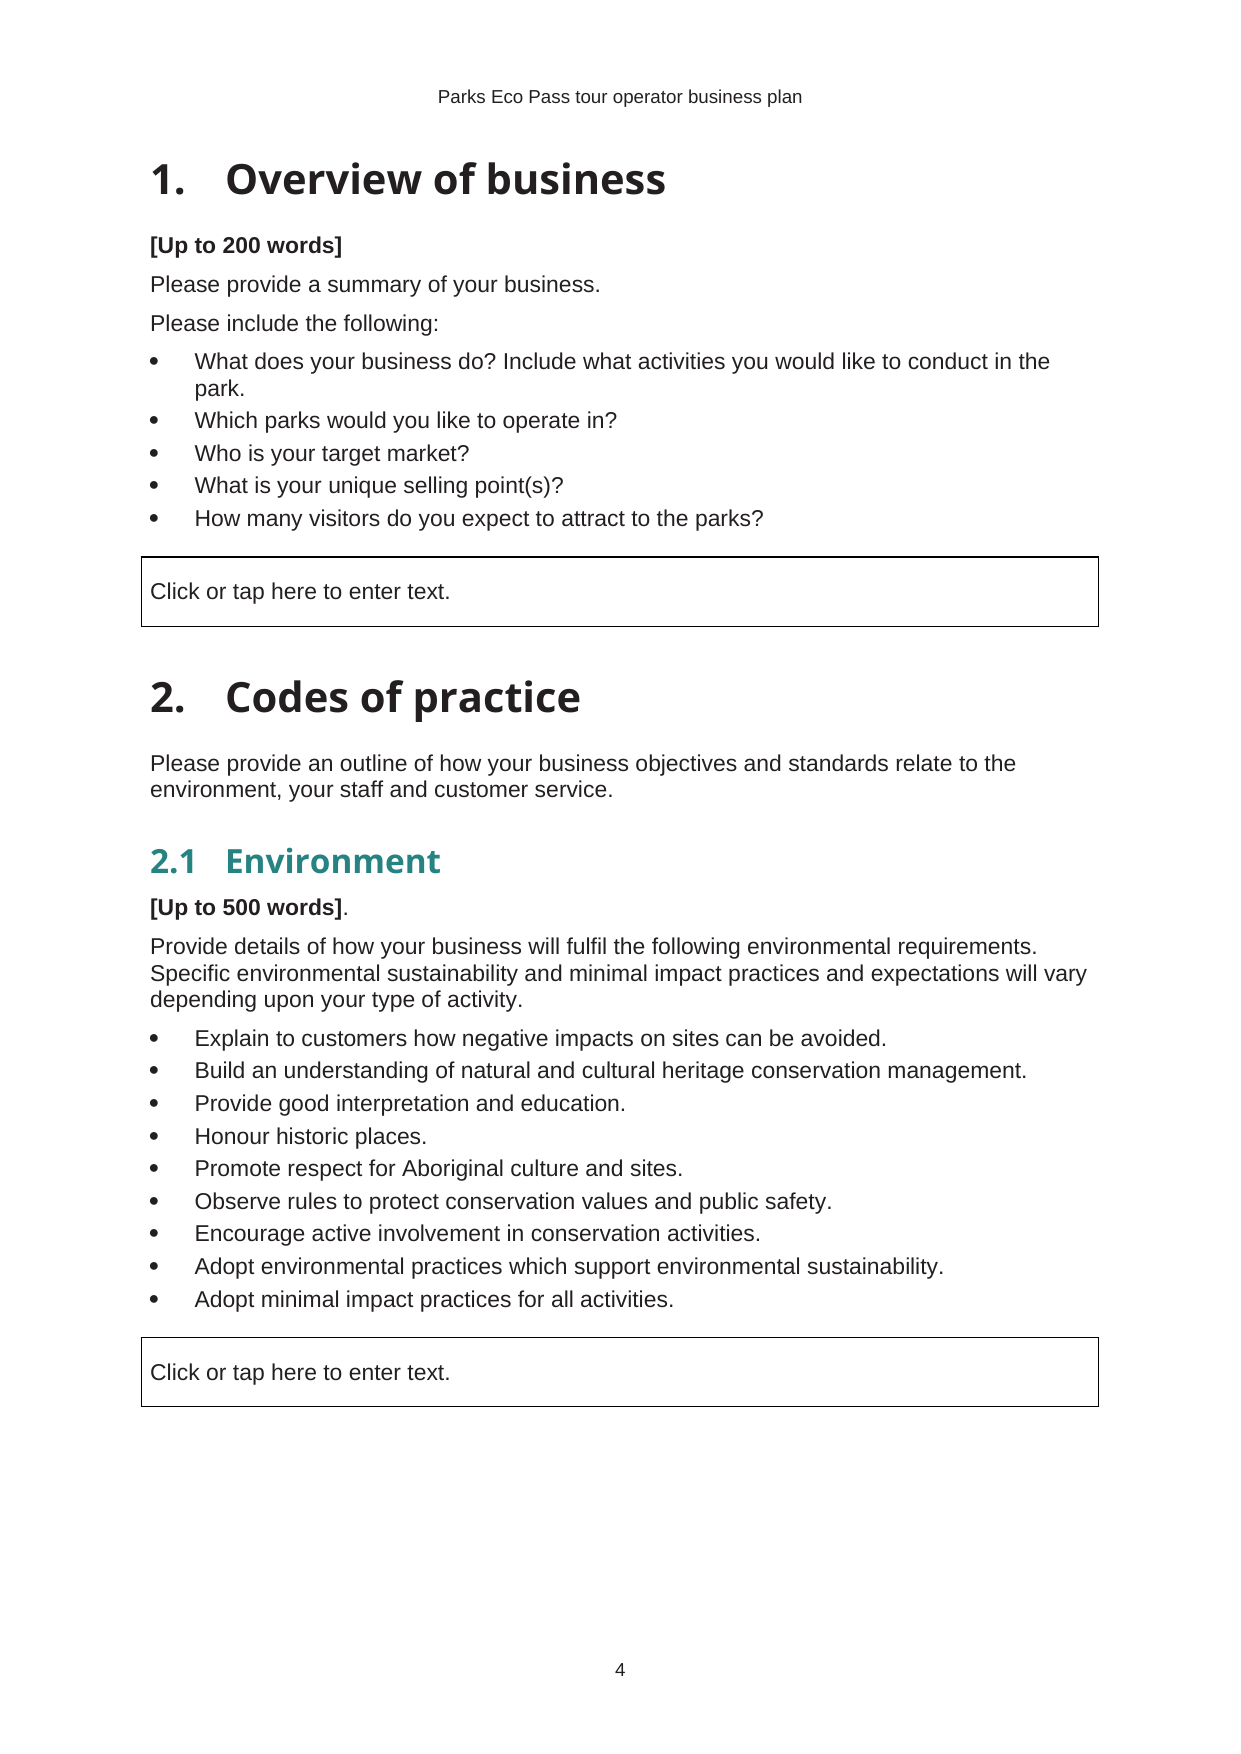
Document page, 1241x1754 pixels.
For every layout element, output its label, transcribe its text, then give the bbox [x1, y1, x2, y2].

text Please provide an outline of how your business objectives and standards relate to the environment, your staff and customer service. [150, 750, 1090, 803]
subtitle Environment [150, 840, 1090, 882]
list Explain to customers how negative impacts on sites can be avoided. [150, 1025, 1090, 1051]
list How many visitors do you expect to attract to the parks? [150, 505, 1090, 531]
list What does your business do? Include what activities you would like to conduct in the park. [150, 348, 1090, 401]
subtitle Codes of practice [150, 668, 1090, 725]
list What is your unique selling point(s)? [150, 472, 1090, 499]
list Observe rules to protect conservation values and public safety. [150, 1188, 1090, 1214]
text Please include the following: [150, 309, 1090, 336]
text Provide details of how your business will fulfil the following environmental requirements. Specific environmental sustainability and minimal impact practices and expectations will vary depending upon your type of activity. [150, 933, 1090, 1012]
list Encourage active involvement in conservation activities. [150, 1220, 1090, 1247]
text [Up to 200 words] [150, 232, 1090, 258]
text [Up to 500 words]. [150, 894, 1090, 921]
list Promote respect for Aboriginal culture and sites. [150, 1155, 1090, 1182]
subtitle Overview of business [150, 150, 1090, 207]
list Which parks would you like to operate in? [150, 407, 1090, 434]
text Please provide a summary of your business. [150, 271, 1090, 297]
list Provide good interpretation and education. [150, 1090, 1090, 1116]
list Build an understanding of natural and cultural heritage conservation management. [150, 1057, 1090, 1084]
list Honour historic places. [150, 1123, 1090, 1149]
list Adopt environmental practices which support environmental sustainability. [150, 1253, 1090, 1279]
list Who is your target market? [150, 440, 1090, 466]
list Adopt minimal impact practices for all activities. [150, 1286, 1090, 1312]
